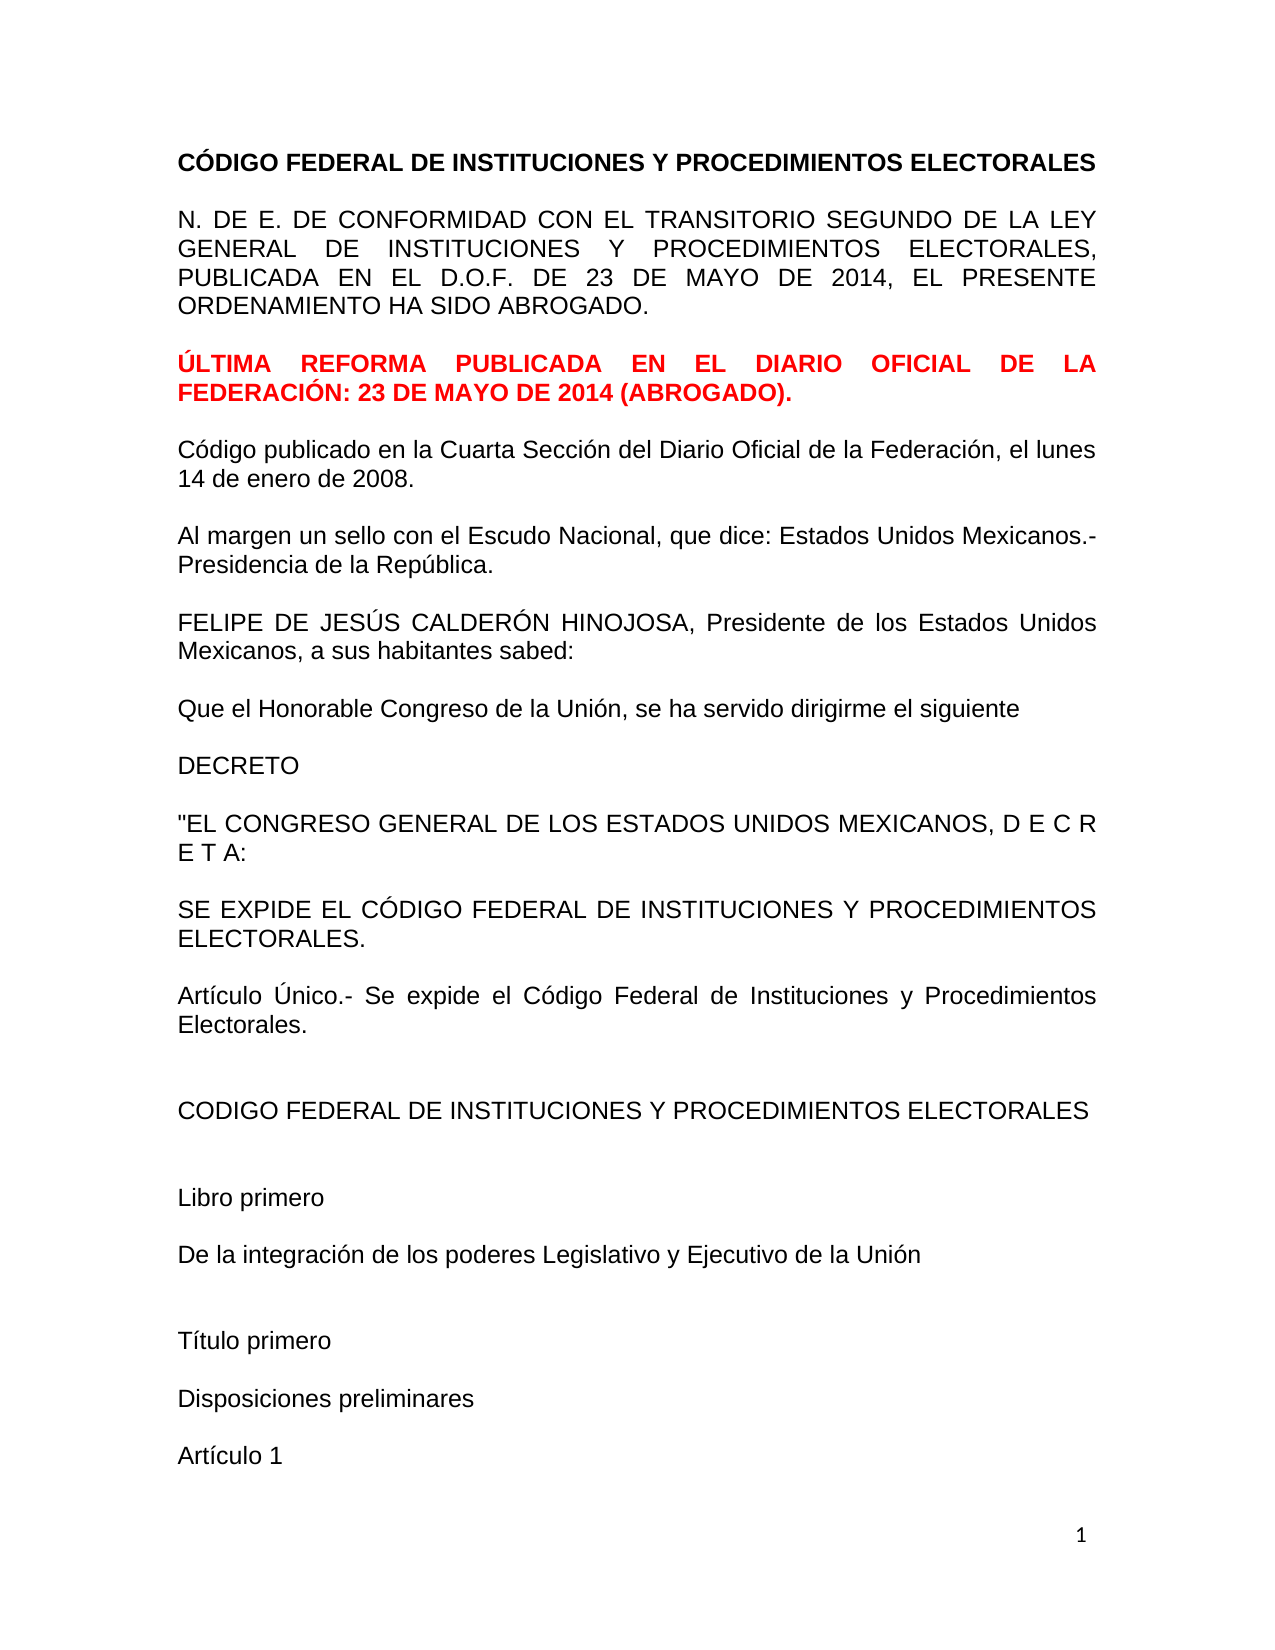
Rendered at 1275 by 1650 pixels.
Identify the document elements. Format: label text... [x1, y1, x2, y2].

text CODIGO FEDERAL DE INSTITUCIONES Y PROCEDIMIENTOS ELECTORALES [177, 1096, 1098, 1125]
text De la integración de los poderes Legislativo y Ejecutivo de la Unión [177, 1240, 1098, 1269]
text Disposiciones preliminares [177, 1384, 1098, 1413]
text FELIPE DE JESÚS CALDERÓN HINOJOSA, Presidente de los Estados Unidos Mexicanos, a sus habitantes sabed: [177, 608, 1098, 665]
text "EL CONGRESO GENERAL DE LOS ESTADOS UNIDOS MEXICANOS, D E C R E T A: [177, 809, 1098, 866]
text Libro primero [177, 1183, 1098, 1211]
text DECRETO [177, 751, 1098, 780]
text Artículo Único.- Se expide el Código Federal de Instituciones y Procedimientos Electorales. [177, 981, 1098, 1039]
text ÚLTIMA REFORMA PUBLICADA EN EL DIARIO OFICIAL DE LA FEDERACIÓN: 23 DE MAYO DE 2014 (ABROGADO). [177, 349, 1098, 406]
text Código publicado en la Cuarta Sección del Diario Oficial de la Federación, el lunes 14 de enero de 2008. [177, 435, 1098, 493]
text CÓDIGO FEDERAL DE INSTITUCIONES Y PROCEDIMIENTOS ELECTORALES [177, 148, 1098, 176]
text N. DE E. DE CONFORMIDAD CON EL TRANSITORIO SEGUNDO DE LA LEY GENERAL DE INSTITUCIONES Y PROCEDIMIENTOS ELECTORALES, PUBLICADA EN EL D.O.F. DE 23 DE MAYO DE 2014, EL PRESENTE ORDENAMIENTO HA SIDO ABROGADO. [177, 205, 1098, 320]
text Que el Honorable Congreso de la Unión, se ha servido dirigirme el siguiente [177, 694, 1098, 723]
text Artículo 1 [177, 1441, 1098, 1470]
text Al margen un sello con el Escudo Nacional, que dice: Estados Unidos Mexicanos.- Presidencia de la República. [177, 521, 1098, 579]
text SE EXPIDE EL CÓDIGO FEDERAL DE INSTITUCIONES Y PROCEDIMIENTOS ELECTORALES. [177, 895, 1098, 953]
text Título primero [177, 1326, 1098, 1355]
